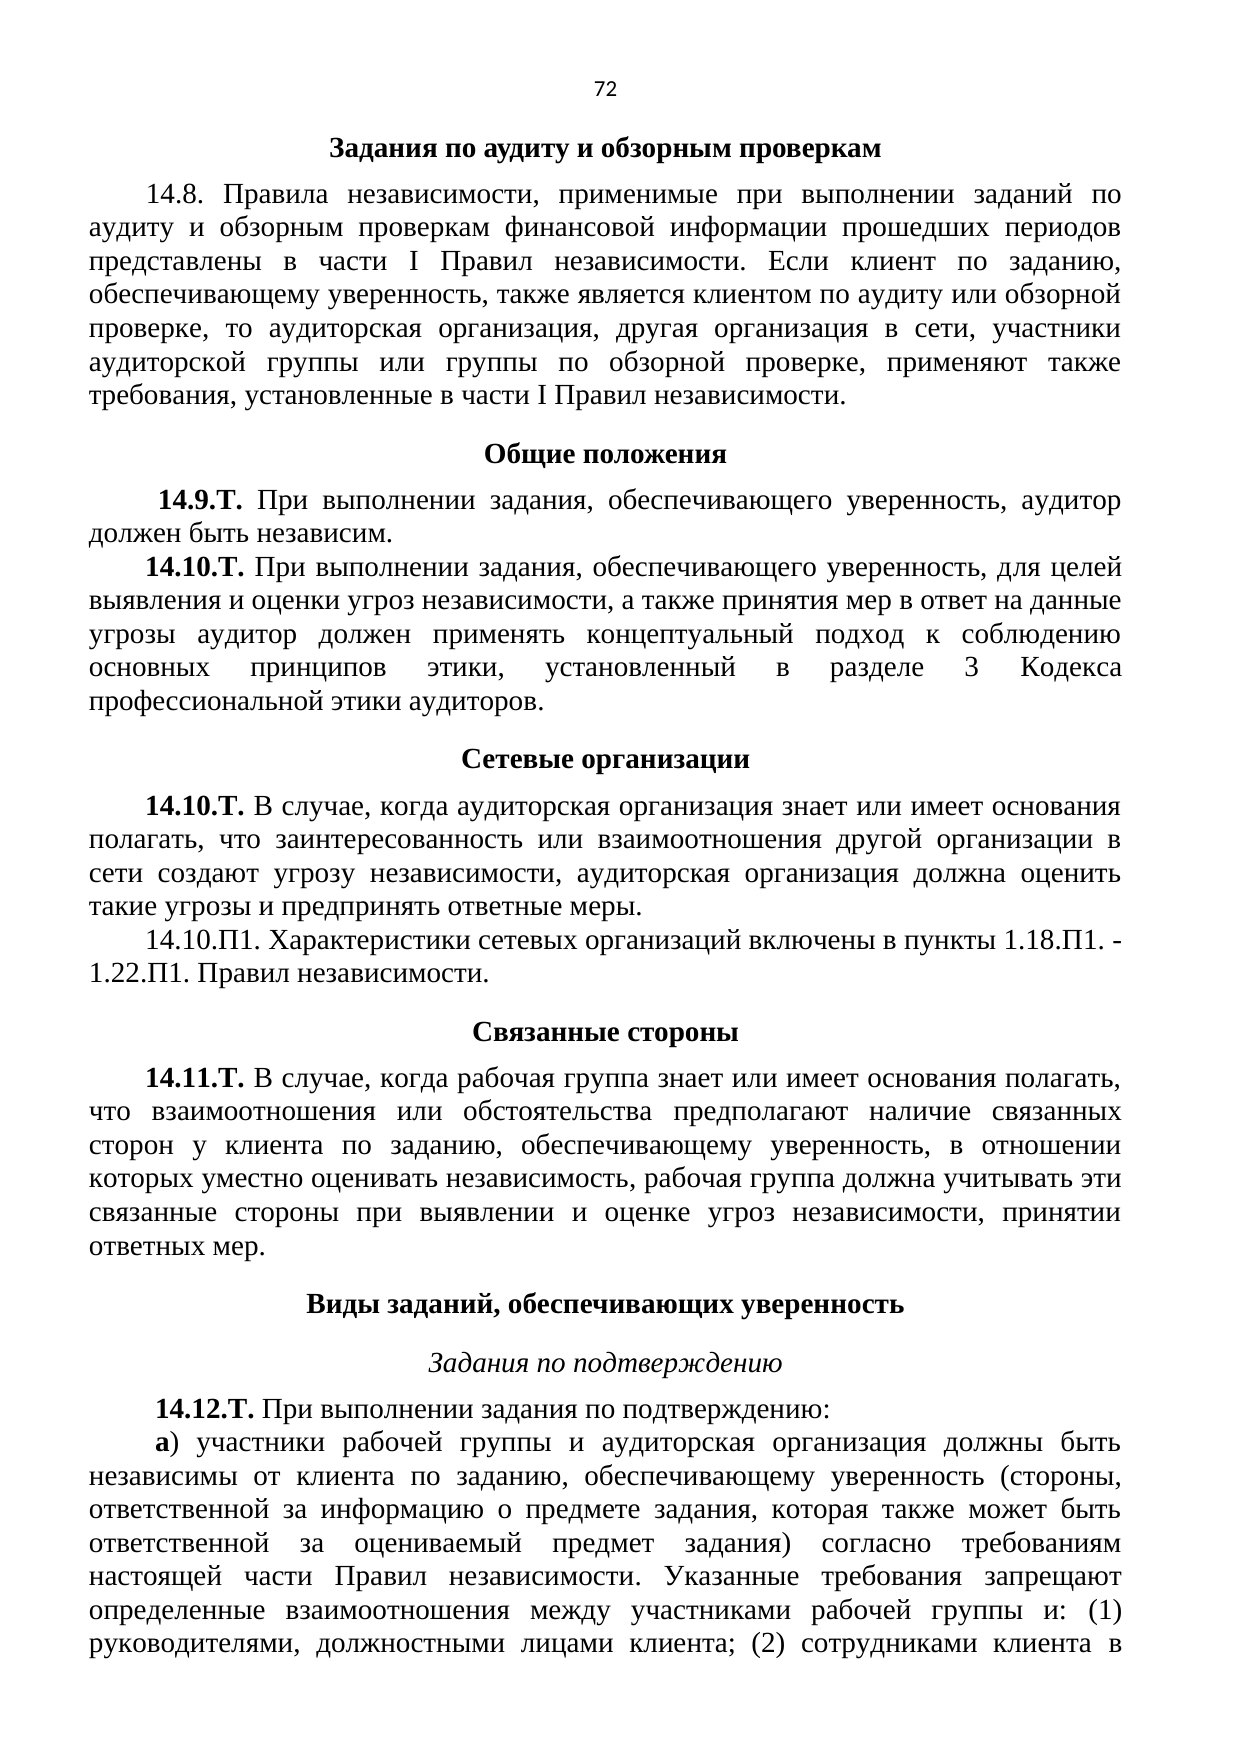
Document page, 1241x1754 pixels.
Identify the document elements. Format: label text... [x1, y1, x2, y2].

text 14.10.Т. В случае, когда аудиторская организация знает или имеет основания полагать, что заинтересованность или взаимоотношения другой организации в сети создают угрозу независимости, аудиторская организация должна оценить такие угрозы и предпринять ответные меры. [89, 788, 1122, 922]
text Общие положения [89, 436, 1122, 469]
text 14.11.Т. В случае, когда рабочая группа знает или имеет основания полагать, что взаимоотношения или обстоятельства предполагают наличие связанных сторон у клиента по заданию, обеспечивающему уверенность, в отношении которых уместно оценивать независимость, рабочая группа должна учитывать эти связанные стороны при выявлении и оценке угроз независимости, принятии ответных мер. [89, 1060, 1122, 1261]
text Задания по подтверждению [89, 1345, 1122, 1378]
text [89, 1424, 1122, 1659]
text Виды заданий, обеспечивающих уверенность [89, 1286, 1122, 1320]
text Задания по аудиту и обзорным проверкам [89, 130, 1122, 163]
text 14.10.Т. При выполнении задания, обеспечивающего уверенность, для целей выявления и оценки угроз независимости, а также принятия мер в ответ на данные угрозы аудитор должен применять концептуальный подход к соблюдению основных принципов этики, установленный в разделе 3 Кодекса профессиональной этики аудиторов. [89, 549, 1122, 717]
text 14.10.П1. Характеристики сетевых организаций включены в пункты 1.18.П1. - 1.22.П1. Правил независимости. [89, 922, 1122, 989]
text 14.12.Т. При выполнении задания по подтверждению: [89, 1391, 1122, 1424]
text 14.8. Правила независимости, применимые при выполнении заданий по аудиту и обзорным проверкам финансовой информации прошедших периодов представлены в части I Правил независимости. Если клиент по заданию, обеспечивающему уверенность, также является клиентом по аудиту или обзорной проверке, то аудиторская организация, другая организация в сети, участники аудиторской группы или группы по обзорной проверке, применяют также требования, установленные в части I Правил независимости. [89, 176, 1122, 411]
text Сетевые организации [89, 742, 1122, 775]
text 14.9.Т. При выполнении задания, обеспечивающего уверенность, аудитор должен быть независим. [89, 482, 1122, 549]
text Связанные стороны [89, 1014, 1122, 1047]
